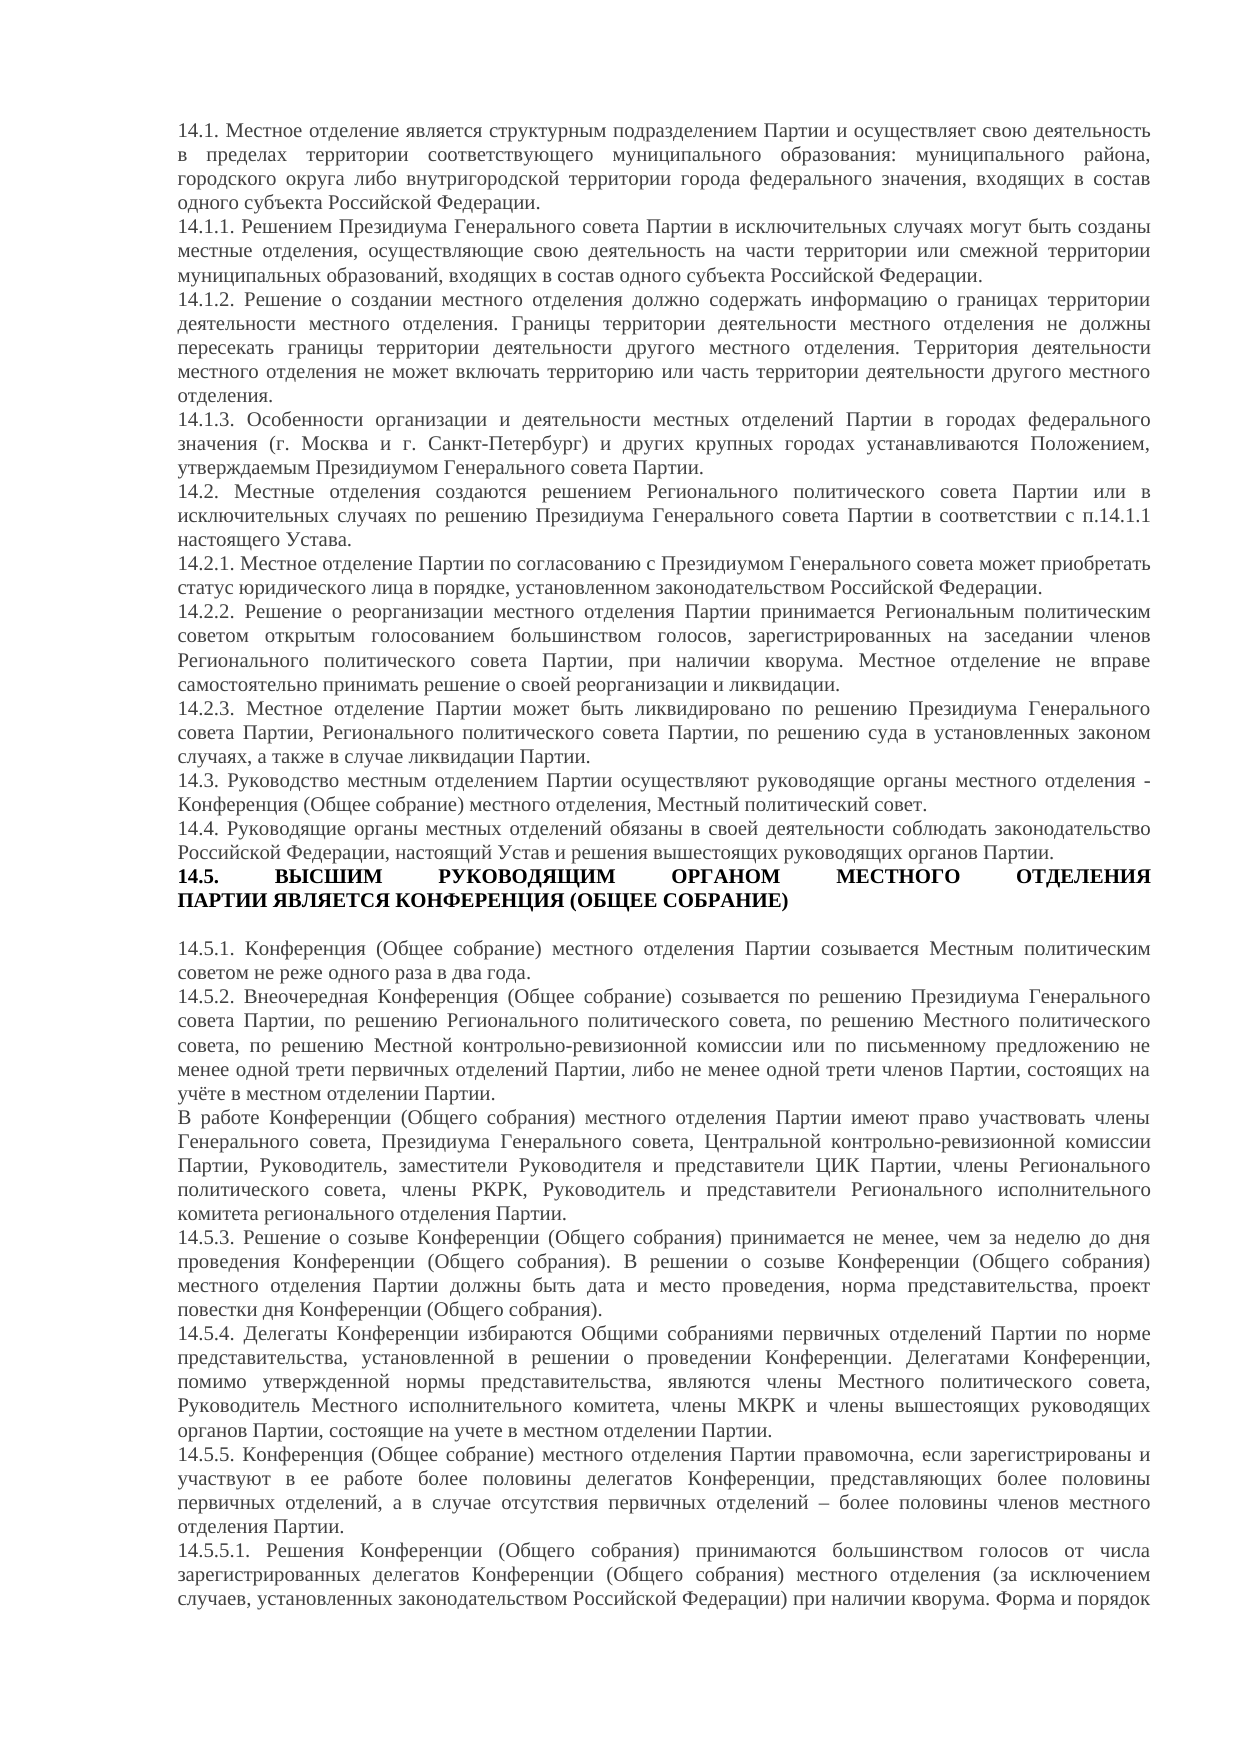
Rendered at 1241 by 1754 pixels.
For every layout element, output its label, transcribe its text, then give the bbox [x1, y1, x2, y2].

text 14.1.3. Особенности организации и деятельности местных отделений Партии в городах федерального значения (г. Москва и г. Санкт-Петербург) и других крупных городах устанавливаются Положением, утверждаемым Президиумом Генерального совета Партии. [177, 407, 1152, 479]
text 14.5.2. Внеочередная Конференция (Общее собрание) созывается по решению Президиума Генерального совета Партии, по решению Регионального политического совета, по решению Местного политического совета, по решению Местной контрольно-ревизионной комиссии или по письменному предложению не менее одной трети первичных отделений Партии, либо не менее одной трети членов Партии, состоящих на учёте в местном отделении Партии. [177, 984, 1152, 1105]
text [177, 1538, 1152, 1610]
text 14.1.1. Решением Президиума Генерального совета Партии в исключительных случаях могут быть созданы местные отделения, осуществляющие свою деятельность на части территории или смежной территории муниципальных образований, входящих в состав одного субъекта Российской Федерации. [177, 214, 1152, 287]
text 14.2.2. Решение о реорганизации местного отделения Партии принимается Региональным политическим советом открытым голосованием большинством голосов, зарегистрированных на заседании членов Регионального политического совета Партии, при наличии кворума. Местное отделение не вправе самостоятельно принимать решение о своей реорганизации и ликвидации. [177, 599, 1152, 696]
text 14.4. Руководящие органы местных отделений обязаны в своей деятельности соблюдать законодательство Российской Федерации, настоящий Устав и решения вышестоящих руководящих органов Партии. [177, 816, 1152, 864]
text В работе Конференции (Общего собрания) местного отделения Партии имеют право участвовать члены Генерального совета, Президиума Генерального совета, Центральной контрольно-ревизионной комиссии Партии, Руководитель, заместители Руководителя и представители ЦИК Партии, члены Регионального политического совета, члены РКРК, Руководитель и представители Регионального исполнительного комитета регионального отделения Партии. [177, 1105, 1152, 1225]
text 14.2. Местные отделения создаются решением Регионального политического совета Партии или в исключительных случаях по решению Президиума Генерального совета Партии в соответствии с п.14.1.1 настоящего Устава. [177, 479, 1152, 551]
text 14.3. Руководство местным отделением Партии осуществляют руководящие органы местного отделения - Конференция (Общее собрание) местного отделения, Местный политический совет. [177, 768, 1152, 816]
text 14.5.5. Конференция (Общее собрание) местного отделения Партии правомочна, если зарегистрированы и участвуют в ее работе более половины делегатов Конференции, представляющих более половины первичных отделений, а в случае отсутствия первичных отделений – более половины членов местного отделения Партии. [177, 1442, 1152, 1538]
text 14.1.2. Решение о создании местного отделения должно содержать информацию о границах территории деятельности местного отделения. Границы территории деятельности местного отделения не должны пересекать границы территории деятельности другого местного отделения. Территория деятельности местного отделения не может включать территорию или часть территории деятельности другого местного отделения. [177, 287, 1152, 407]
text 14.5.4. Делегаты Конференции избираются Общими собраниями первичных отделений Партии по норме представительства, установленной в решении о проведении Конференции. Делегатами Конференции, помимо утвержденной нормы представительства, являются члены Местного политического совета, Руководитель Местного исполнительного комитета, члены МКРК и члены вышестоящих руководящих органов Партии, состоящие на учете в местном отделении Партии. [177, 1321, 1152, 1442]
text 14.2.1. Местное отделение Партии по согласованию с Президиумом Генерального совета может приобретать статус юридического лица в порядке, установленном законодательством Российской Федерации. [177, 551, 1152, 599]
text 14.1. Местное отделение является структурным подразделением Партии и осуществляет свою деятельность в пределах территории соответствующего муниципального образования: муниципального района, городского округа либо внутригородской территории города федерального значения, входящих в состав одного субъекта Российской Федерации. [177, 118, 1152, 214]
text 14.2.3. Местное отделение Партии может быть ликвидировано по решению Президиума Генерального совета Партии, Регионального политического совета Партии, по решению суда в установленных законом случаях, а также в случае ликвидации Партии. [177, 696, 1152, 768]
text 14.5.3. Решение о созыве Конференции (Общего собрания) принимается не менее, чем за неделю до дня проведения Конференции (Общего собрания). В решении о созыве Конференции (Общего собрания) местного отделения Партии должны быть дата и место проведения, норма представительства, проект повестки дня Конференции (Общего собрания). [177, 1225, 1152, 1321]
text 14.5. ВЫСШИМ РУКОВОДЯЩИМ ОРГАНОМ МЕСТНОГО ОТДЕЛЕНИЯ ПАРТИИ ЯВЛЯЕТСЯ КОНФЕРЕНЦИЯ (ОБЩЕЕ СОБРАНИЕ) [177, 864, 1152, 912]
text 14.5.1. Конференция (Общее собрание) местного отделения Партии созывается Местным политическим советом не реже одного раза в два года. [177, 936, 1152, 984]
